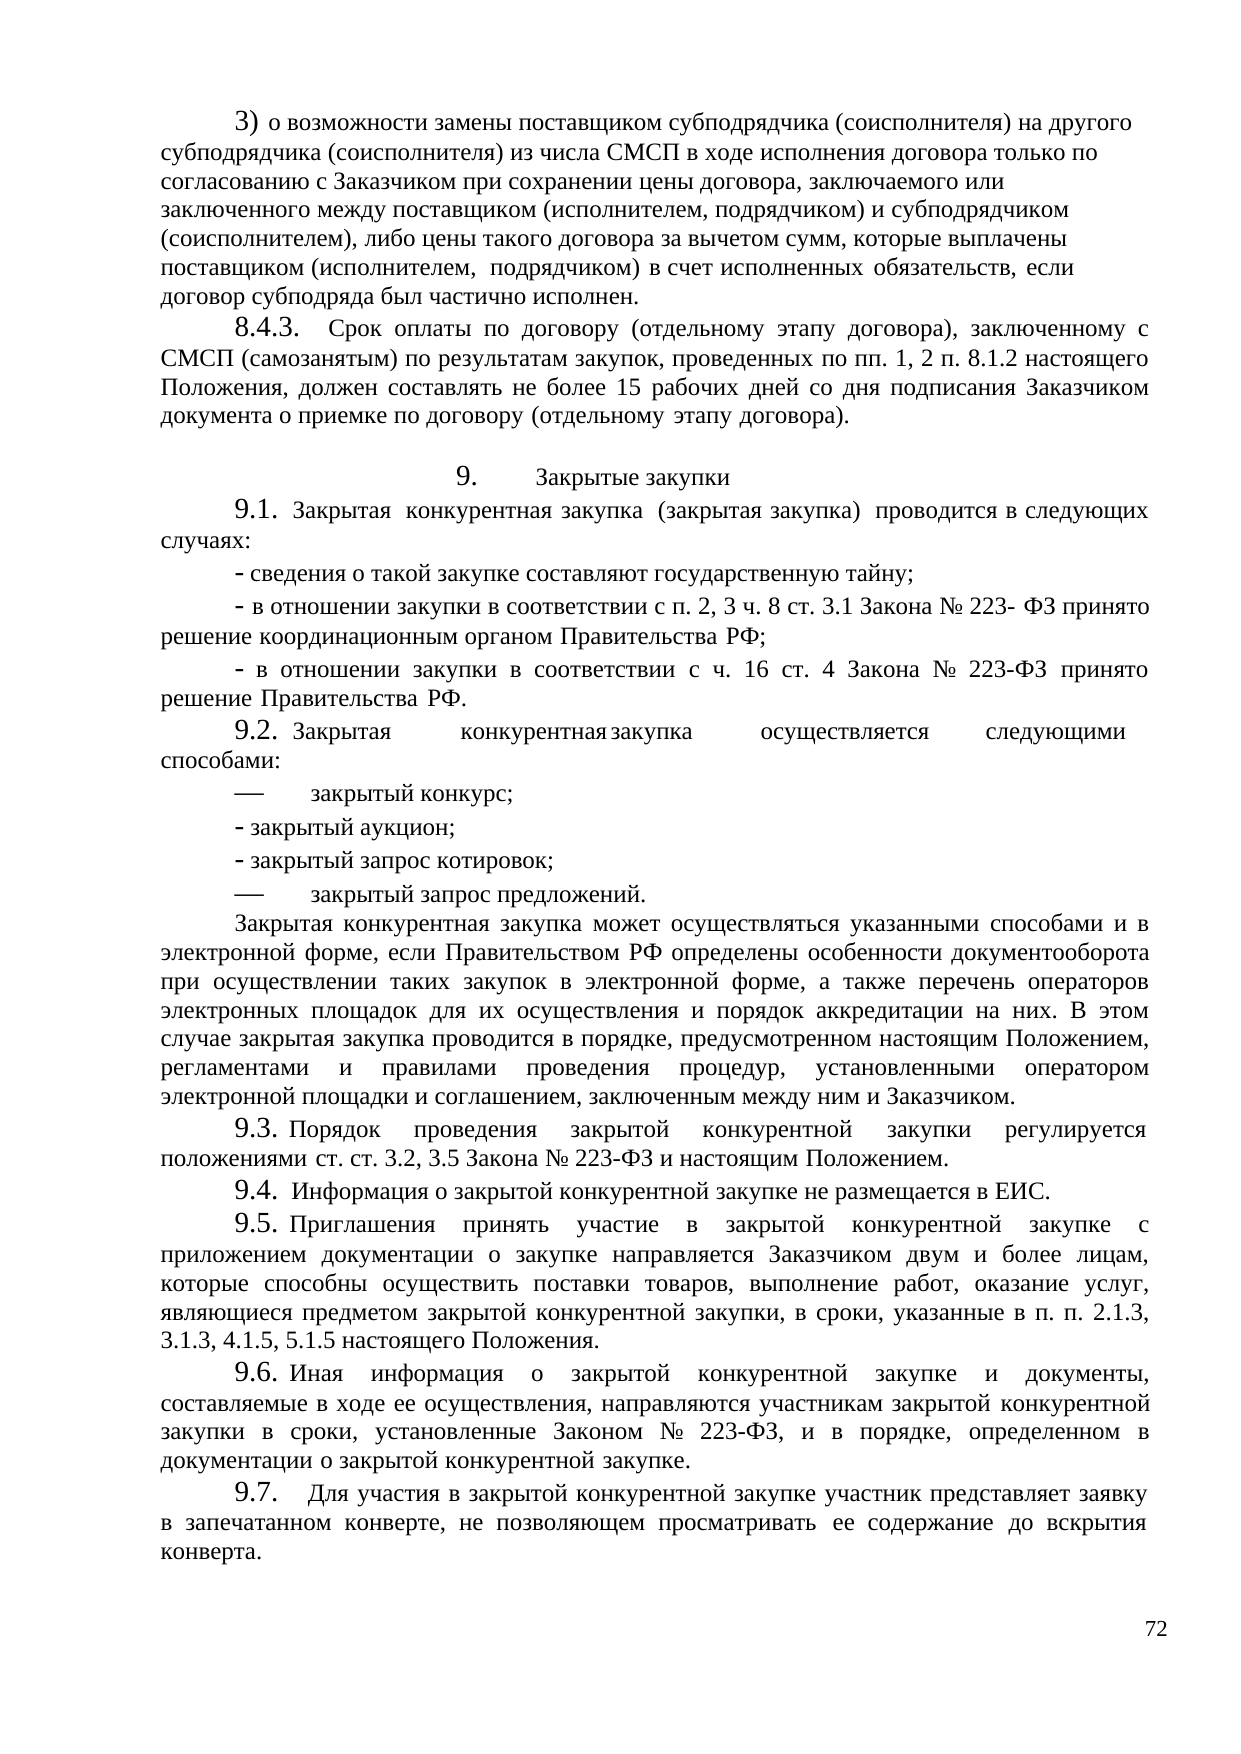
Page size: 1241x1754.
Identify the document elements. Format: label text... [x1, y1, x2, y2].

list Закрытая конкурентная закупка (закрытая закупка) проводится в следующих случаях: [160, 492, 1149, 554]
list Информация о закрытой конкурентной закупке не размещается в ЕИС. [160, 1172, 1149, 1206]
list сведения о такой закупке составляют государственную тайну; [160, 554, 1167, 587]
list о возможности замены поставщиком субподрядчика (соисполнителя) на другого субподрядчика (соисполнителя) из числа CMCП в ходе исполнения договора только по согласованию с Заказчиком при сохранении цены договора, заключаемого или заключенного между поставщиком (исполнителем, подрядчиком) и субподрядчиком (соисполнителем), либо цены такого договора за вычетом сумм, которые выплачены поставщиком (исполнителем, подрядчиком) в счет исполненных обязательств, если договор субподряда был частично исполнен. [160, 103, 1150, 309]
list Для участия в закрытой конкурентной закупке участник представляет заявку в запечатанном конверте, не позволяющем просматривать ее содержание до вскрытия конверта. [160, 1474, 1147, 1565]
list Приглашения принять участие в закрытой конкурентной закупке с приложением документации о закупке направляется Заказчиком двум и более лицам, которые способны осуществить поставки товаров, выполнение работ, оказание услуг, являющиеся предметом закрытой конкурентной закупки, в сроки, указанные в п. п. 2.1.3, 3.1.3, 4.1.5, 5.1.5 настоящего Положения. [160, 1206, 1150, 1354]
list закрытый конкурс; [160, 774, 1167, 808]
list Иная информация о закрытой конкурентной закупке и документы, составляемые в ходе ее осуществления, направляются участникам закрытой конкурентной закупки в сроки, установленные Законом № 223-ФЗ, и в порядке, определенном в документации о закрытой конкурентной закупке. [160, 1354, 1150, 1474]
list в отношении закупки в соответствии с ч. 16 ст. 4 Закона № 223-ФЗ принято решение Правительства РФ. [160, 650, 1148, 712]
list Закрытая конкурентная закупка осуществляется следующими способами: [160, 712, 1149, 774]
list Порядок проведения закрытой конкурентной закупки регулируется положениями ст. ст. 3.2, 3.5 Закона № 223-ФЗ и настоящим Положением. [160, 1110, 1146, 1172]
list в отношении закупки в соответствии с п. 2, 3 ч. 8 ст. 3.1 Закона № 223- ФЗ принято решение координационным органом Правительства РФ; [160, 587, 1150, 650]
list закрытый запрос предложений. [160, 875, 1167, 908]
list закрытый запрос котировок; [160, 841, 1167, 875]
list закрытый аукцион; [160, 808, 1167, 841]
list Срок оплаты по договору (отдельному этапу договора), заключенному с CMCП (самозанятым) по результатам закупок, проведенных по пп. 1, 2 п. 8.1.2 настоящего Положения, должен составлять не более 15 рабочих дней со дня подписания Заказчиком документа о приемке по договору (отдельному этапу договора). [160, 309, 1149, 429]
text Закрытая конкурентная закупка может осуществляться указанными способами и в электронной форме, если Правительством РФ определены особенности документооборота при осуществлении таких закупок в электронной форме, а также перечень операторов электронных площадок для их осуществления и порядок аккредитации на них. В этом случае закрытая закупка проводится в порядке, предусмотренном настоящим Положением, регламентами и правилами проведения процедур, установленными оператором электронной площадки и соглашением, заключенным между ним и Заказчиком. [160, 908, 1150, 1110]
list Закрытые закупки [160, 458, 1167, 492]
